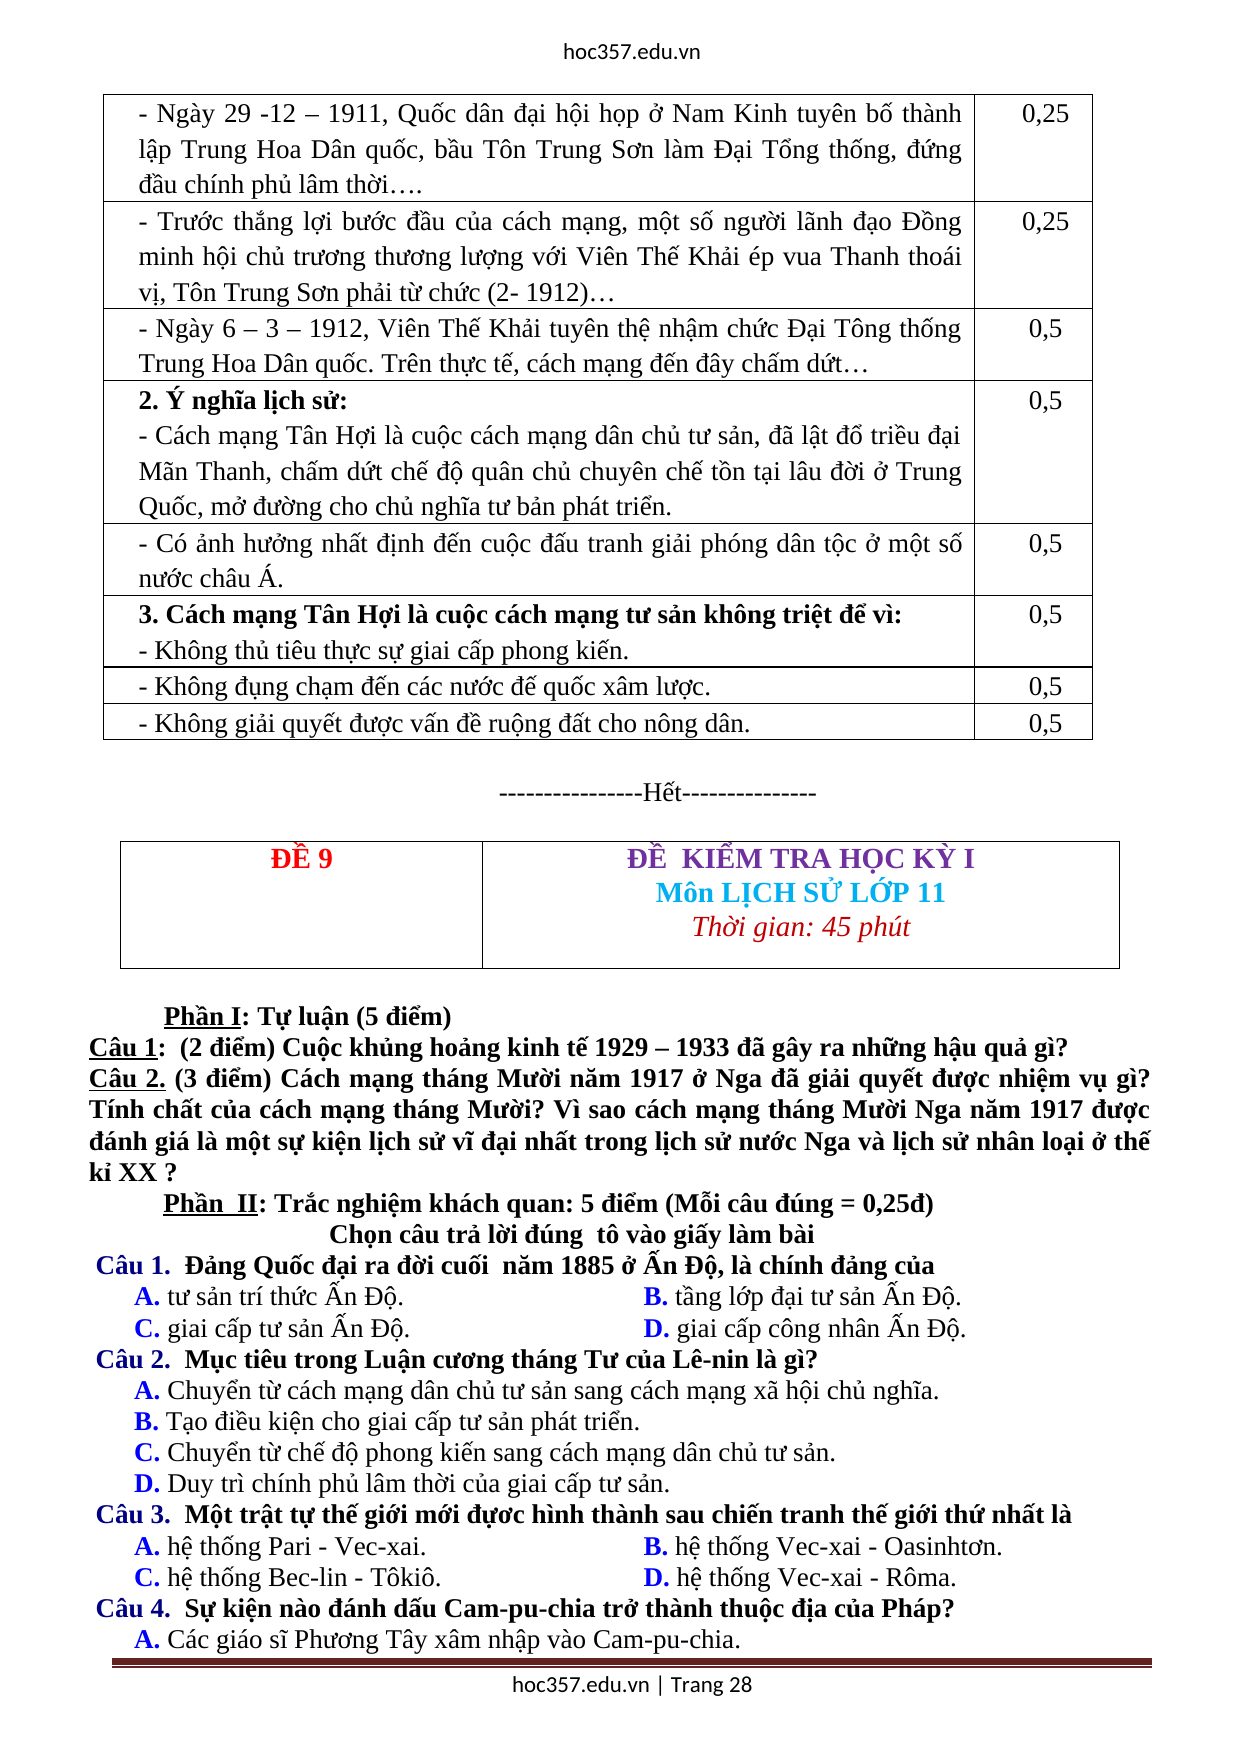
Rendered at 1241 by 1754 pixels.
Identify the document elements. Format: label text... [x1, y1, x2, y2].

text A. tư sản trí thức Ấn Độ. B. tầng lớp đại tư sản Ấn Độ. [89, 1281, 1152, 1312]
text A. Các giáo sĩ Phương Tây xâm nhập vào Cam-pu-chia. [89, 1623, 1152, 1654]
text Câu 4. Sự kiện nào đánh dấu Cam-pu-chia trở thành thuộc địa của Pháp? [89, 1592, 1152, 1623]
table_cell - Ngày 29 -12 – 1911, Quốc dân đại hội họp ở Nam Kinh tuyên bố thành lập Trung Hoa Dân quốc, bầu Tôn Trung Sơn làm Đại Tổng thống, đứng đầu chính phủ lâm thời…. [104, 95, 974, 201]
text Câu 1: (2 điểm) Cuộc khủng hoảng kinh tế 1929 – 1933 đã gây ra những hậu quả gì? [89, 1031, 1152, 1062]
text ----------------Hết--------------- [89, 776, 1152, 807]
text Câu 2. Mục tiêu trong Luận cương tháng Tư của Lê-nin là gì? [89, 1343, 1152, 1374]
text B. Tạo điều kiện cho giai cấp tư sản phát triển. [89, 1405, 1152, 1436]
text C. Chuyển từ chế độ phong kiến sang cách mạng dân chủ tư sản. [89, 1436, 1152, 1467]
table_cell - Có ảnh hưởng nhất định đến cuộc đấu tranh giải phóng dân tộc ở một số nước châu Á. [104, 524, 974, 594]
table_cell 3. Cách mạng Tân Hợi là cuộc cách mạng tư sản không triệt để vì: - Không thủ tiêu thực sự giai cấp phong kiến. [104, 596, 974, 666]
table_cell 0,5 [975, 704, 1092, 739]
table_cell 0,25 [975, 95, 1092, 201]
table_header ĐỀ KIỂM TRA HỌC KỲ I Môn LỊCH SỬ LỚP 11 Thời gian: 45 phút [483, 842, 1119, 968]
text Câu 2. (3 điểm) Cách mạng tháng Mười năm 1917 ở Nga đã giải quyết được nhiệm vụ gì? Tính chất của cách mạng tháng Mười? Vì sao cách mạng tháng Mười Nga năm 1917 được đánh giá là một sự kiện lịch sử vĩ đại nhất trong lịch sử nước Nga và lịch sử nhân loại ở thế kỉ XX ? [89, 1062, 1152, 1187]
text Câu 1. Đảng Quốc đại ra đời cuối năm 1885 ở Ấn Độ, là chính đảng của [89, 1249, 1152, 1281]
table_cell 0,5 [975, 524, 1092, 594]
table_header ĐỀ 9 [121, 842, 482, 968]
text Phần I: Tự luận (5 điểm) [89, 1000, 1152, 1031]
text C. giai cấp tư sản Ấn Độ. D. giai cấp công nhân Ấn Độ. [89, 1312, 1152, 1343]
table_cell 0,25 [975, 202, 1092, 308]
table_cell 2. Ý nghĩa lịch sử: - Cách mạng Tân Hợi là cuộc cách mạng dân chủ tư sản, đã lật đổ triều đại Mãn Thanh, chấm dứt chế độ quân chủ chuyên chế tồn tại lâu đời ở Trung Quốc, mở đường cho chủ nghĩa tư bản phát triển. [104, 381, 974, 523]
text D. Duy trì chính phủ lâm thời của giai cấp tư sản. [89, 1467, 1152, 1498]
table_cell 0,5 [975, 309, 1092, 380]
table_cell - Ngày 6 – 3 – 1912, Viên Thế Khải tuyên thệ nhậm chức Đại Tông thống Trung Hoa Dân quốc. Trên thực tế, cách mạng đến đây chấm dứt… [104, 309, 974, 380]
text C. hệ thống Bec-lin - Tôkiô. D. hệ thống Vec-xai - Rôma. [89, 1561, 1152, 1592]
table_cell - Trước thắng lợi bước đầu của cách mạng, một số người lãnh đạo Đồng minh hội chủ trương thương lượng với Viên Thế Khải ép vua Thanh thoái vị, Tôn Trung Sơn phải từ chức (2- 1912)… [104, 202, 974, 308]
table_cell - Không đụng chạm đến các nước đế quốc xâm lược. [104, 668, 974, 703]
text Chọn câu trả lời đúng tô vào giấy làm bài [126, 1218, 1152, 1249]
table_cell 0,5 [975, 668, 1092, 703]
table_cell 0,5 [975, 596, 1092, 666]
table_cell 0,5 [975, 381, 1092, 523]
text Phần II: Trắc nghiệm khách quan: 5 điểm (Mỗi câu đúng = 0,25đ) [89, 1187, 1152, 1218]
text A. Chuyển từ cách mạng dân chủ tư sản sang cách mạng xã hội chủ nghĩa. [89, 1374, 1152, 1405]
text A. hệ thống Pari - Vec-xai. B. hệ thống Vec-xai - Oasinhtơn. [89, 1530, 1152, 1561]
table_cell - Không giải quyết được vấn đề ruộng đất cho nông dân. [104, 704, 974, 739]
text Câu 3. Một trật tự thế giới mới đựơc hình thành sau chiến tranh thế giới thứ nhất là [89, 1498, 1152, 1530]
